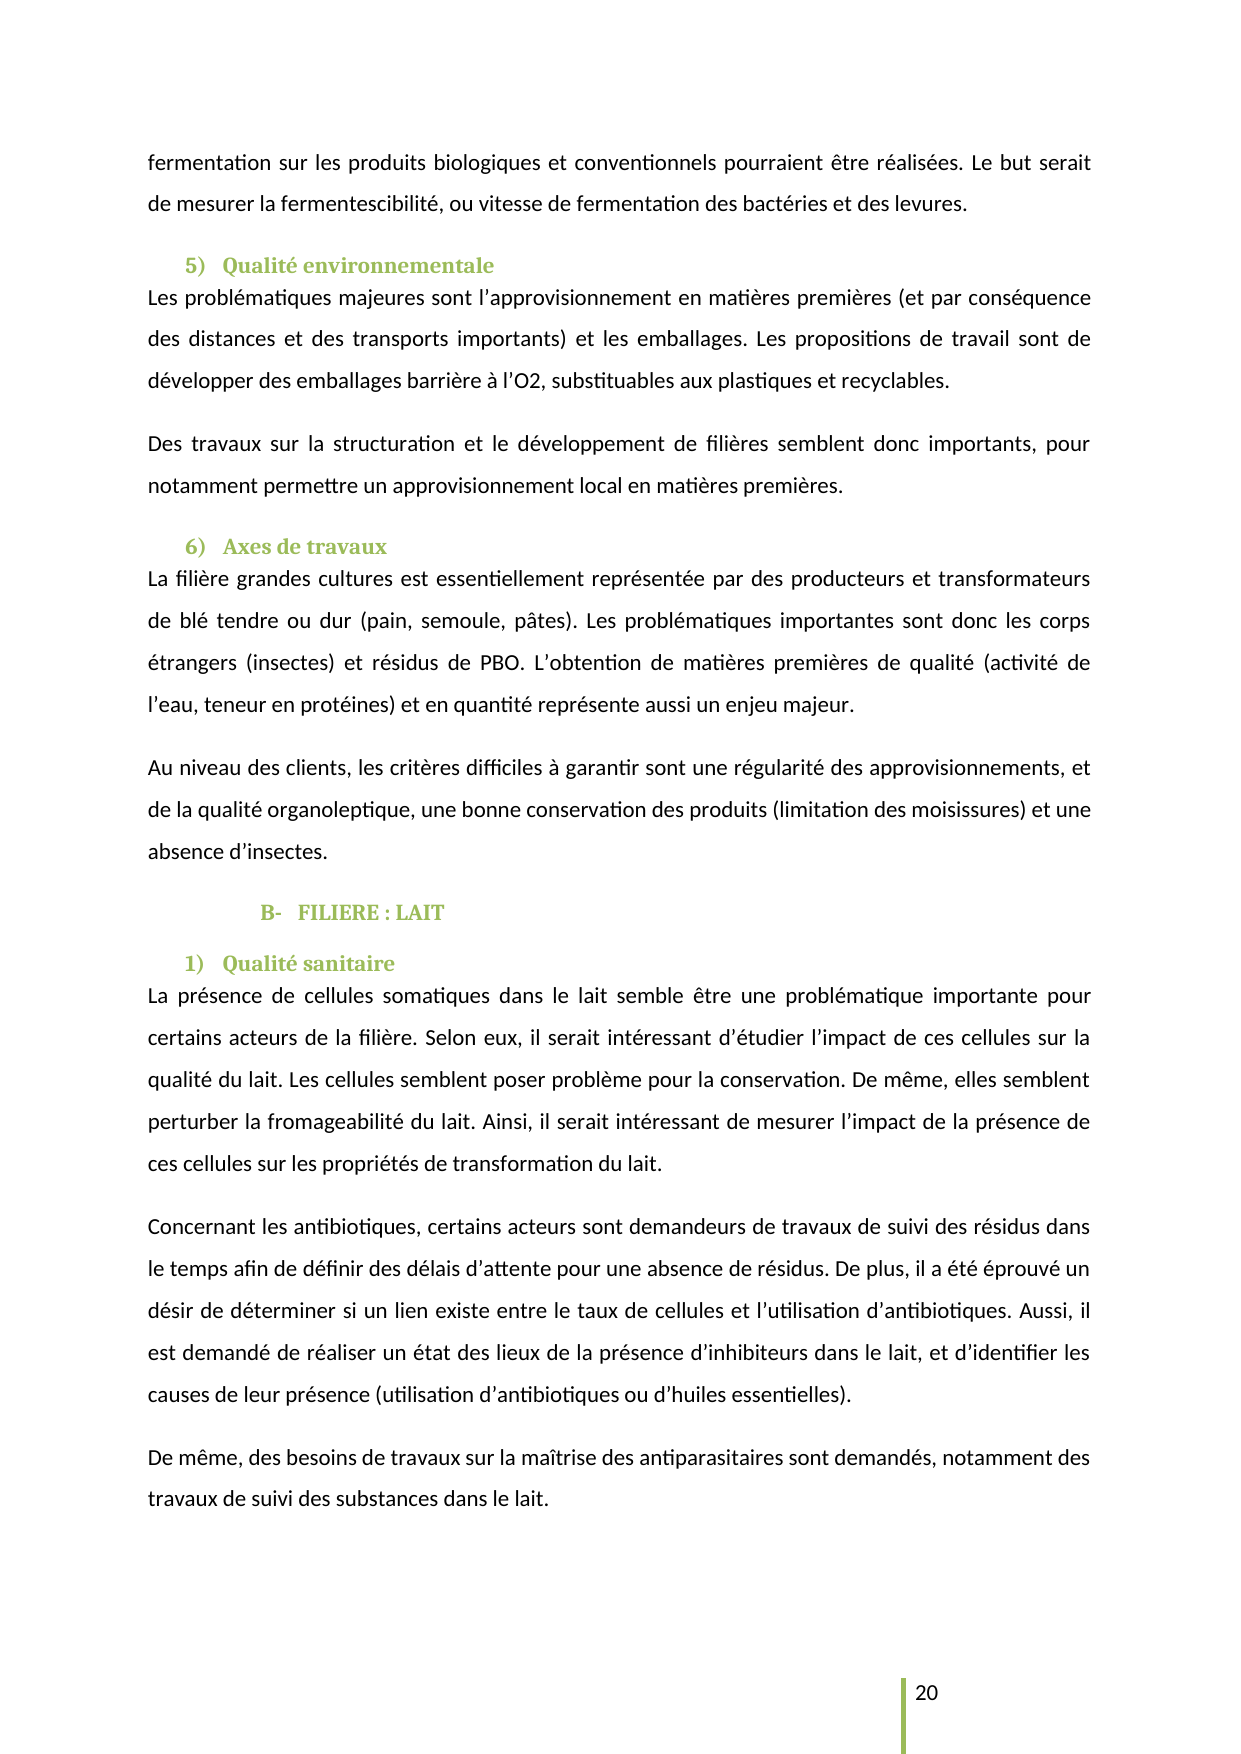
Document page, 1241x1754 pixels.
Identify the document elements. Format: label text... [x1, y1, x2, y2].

text La présence de cellules somatiques dans le lait semble être une problématique importante pour certains acteurs de la filière. Selon eux, il serait intéressant d’étudier l’impact de ces cellules sur la qualité du lait. Les cellules semblent poser problème pour la conservation. De même, elles semblent perturber la fromageabilité du lait. Ainsi, il serait intéressant de mesurer l’impact de la présence de ces cellules sur les propriétés de transformation du lait. [148, 981, 1093, 1177]
subtitle Axes de travaux [185, 534, 1093, 561]
text Les problématiques majeures sont l’approvisionnement en matières premières (et par conséquence des distances et des transports importants) et les emballages. Les propositions de travail sont de développer des emballages barrière à l’O2, substituables aux plastiques et recyclables. [148, 283, 1093, 394]
text De même, des besoins de travaux sur la maîtrise des antiparasitaires sont demandés, notamment des travaux de suivi des substances dans le lait. [148, 1443, 1093, 1513]
subtitle FILIERE : LAIT [260, 900, 1093, 926]
subtitle Qualité sanitaire [185, 951, 1093, 977]
text Concernant les antibiotiques, certains acteurs sont demandeurs de travaux de suivi des résidus dans le temps afin de définir des délais d’attente pour une absence de résidus. De plus, il a été éprouvé un désir de déterminer si un lien existe entre le taux de cellules et l’utilisation d’antibiotiques. Aussi, il est demandé de réaliser un état des lieux de la présence d’inhibiteurs dans le lait, et d’identifier les causes de leur présence (utilisation d’antibiotiques ou d’huiles essentielles). [148, 1212, 1093, 1408]
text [148, 148, 1093, 218]
text Au niveau des clients, les critères difficiles à garantir sont une régularité des approvisionnements, et de la qualité organoleptique, une bonne conservation des produits (limitation des moisissures) et une absence d’insectes. [148, 753, 1093, 865]
text Des travaux sur la structuration et le développement de filières semblent donc importants, pour notamment permettre un approvisionnement local en matières premières. [148, 429, 1093, 499]
text La filière grandes cultures est essentiellement représentée par des producteurs et transformateurs de blé tendre ou dur (pain, semoule, pâtes). Les problématiques importantes sont donc les corps étrangers (insectes) et résidus de PBO. L’obtention de matières premières de qualité (activité de l’eau, teneur en protéines) et en quantité représente aussi un enjeu majeur. [148, 564, 1093, 718]
subtitle Qualité environnementale [185, 252, 1093, 279]
